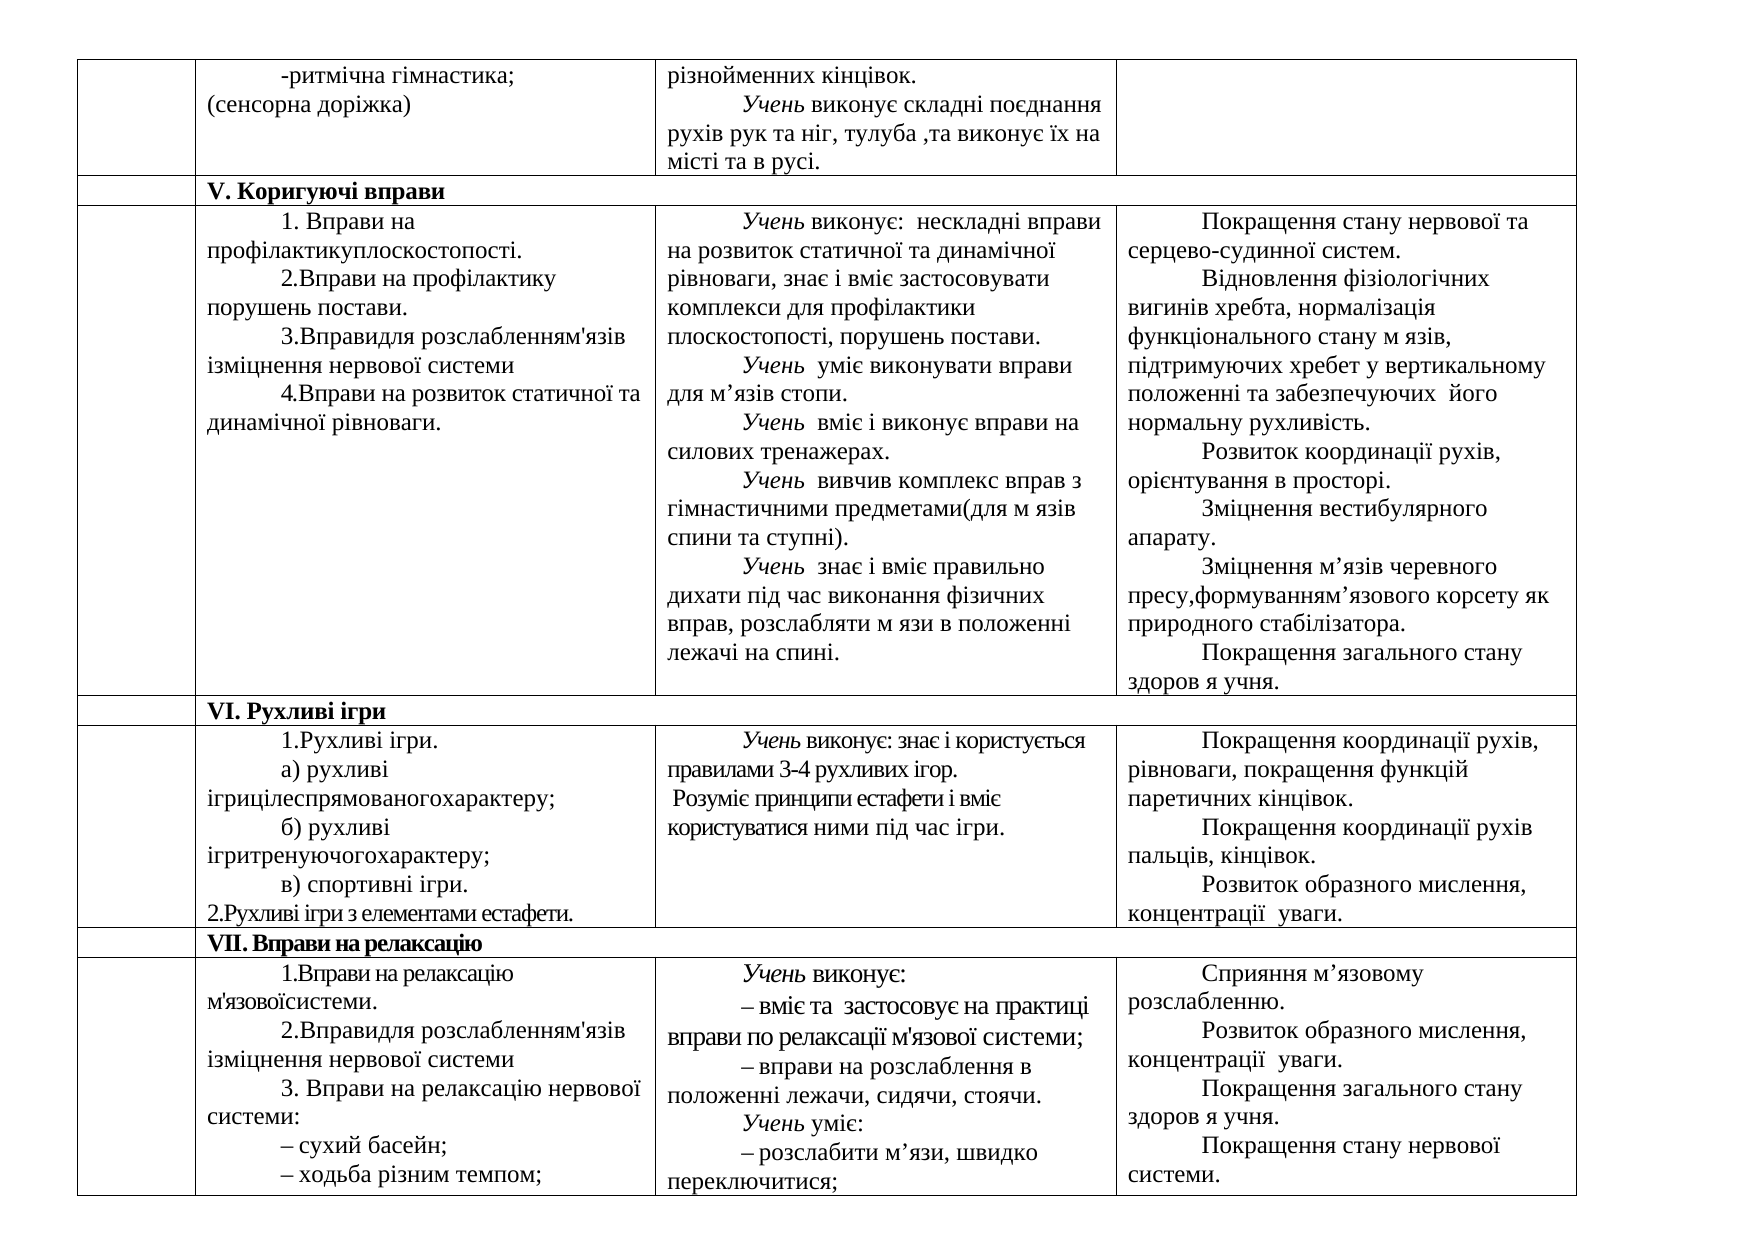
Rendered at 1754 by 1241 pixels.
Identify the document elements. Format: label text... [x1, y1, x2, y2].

table_cell 1.Рухливі ігри. а) рухливі ігрицілеспрямованогохарактеру; б) рухливі ігритренуючогохарактеру; в) спортивні ігри. 2.Рухливі ігри з елементами естафети. [196, 726, 655, 927]
table_cell VI. Рухливі ігри [196, 696, 1576, 724]
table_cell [656, 958, 1116, 1195]
table_cell Учень виконує: знає і користується правилами 3-4 рухливих ігор. Розуміє принципи естафети і вміє користуватися ними під час ігри. [656, 726, 1116, 927]
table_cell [196, 60, 655, 175]
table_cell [1117, 958, 1576, 1195]
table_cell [196, 958, 655, 1195]
table_cell Учень виконує: нескладні вправи на розвиток статичної та динамічної рівноваги, знає і вміє застосовувати комплекси для профілактики плоскостопості, порушень постави. Учень уміє виконувати вправи для м’язів стопи. Учень вміє і виконує вправи на силових тренажерах. Учень вивчив комплекс вправ з гімнастичними предметами(для м язів спини та ступні). Учень знає і вміє правильно дихати під час виконання фізичних вправ, розслабляти м язи в положенні лежачі на спині. [656, 206, 1116, 695]
table_cell [78, 696, 195, 724]
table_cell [1117, 60, 1576, 175]
table_cell [78, 726, 195, 927]
table_cell 1. Вправи на профілактикуплоскостопості. 2.Вправи на профілактику порушень постави. 3.Вправидля розслабленням'язів ізміцнення нервової системи 4.Вправи на розвиток статичної та динамічної рівноваги. [196, 206, 655, 695]
table_cell [78, 206, 195, 695]
table_cell V. Коригуючі вправи [196, 176, 1576, 205]
table_cell [78, 958, 195, 1195]
table_cell VII. Вправи на релаксацію [196, 928, 1576, 957]
table_cell [78, 60, 195, 175]
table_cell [656, 60, 1116, 175]
table_cell [78, 176, 195, 205]
table_cell Покращення координації рухів, рівноваги, покращення функцій паретичних кінцівок. Покращення координації рухів пальців, кінцівок. Розвиток образного мислення, концентрації уваги. [1117, 726, 1576, 927]
table_cell Покращення стану нервової та серцево-судинної систем. Відновлення фізіологічних вигинів хребта, нормалізація функціонального стану м язів, підтримуючих хребет у вертикальному положенні та забезпечуючих його нормальну рухливість. Розвиток координації рухів, орієнтування в просторі. Зміцнення вестибулярного апарату. Зміцнення м’язів черевного пресу,формуванням’язового корсету як природного стабілізатора. Покращення загального стану здоров я учня. [1117, 206, 1576, 695]
table_cell [78, 928, 195, 957]
